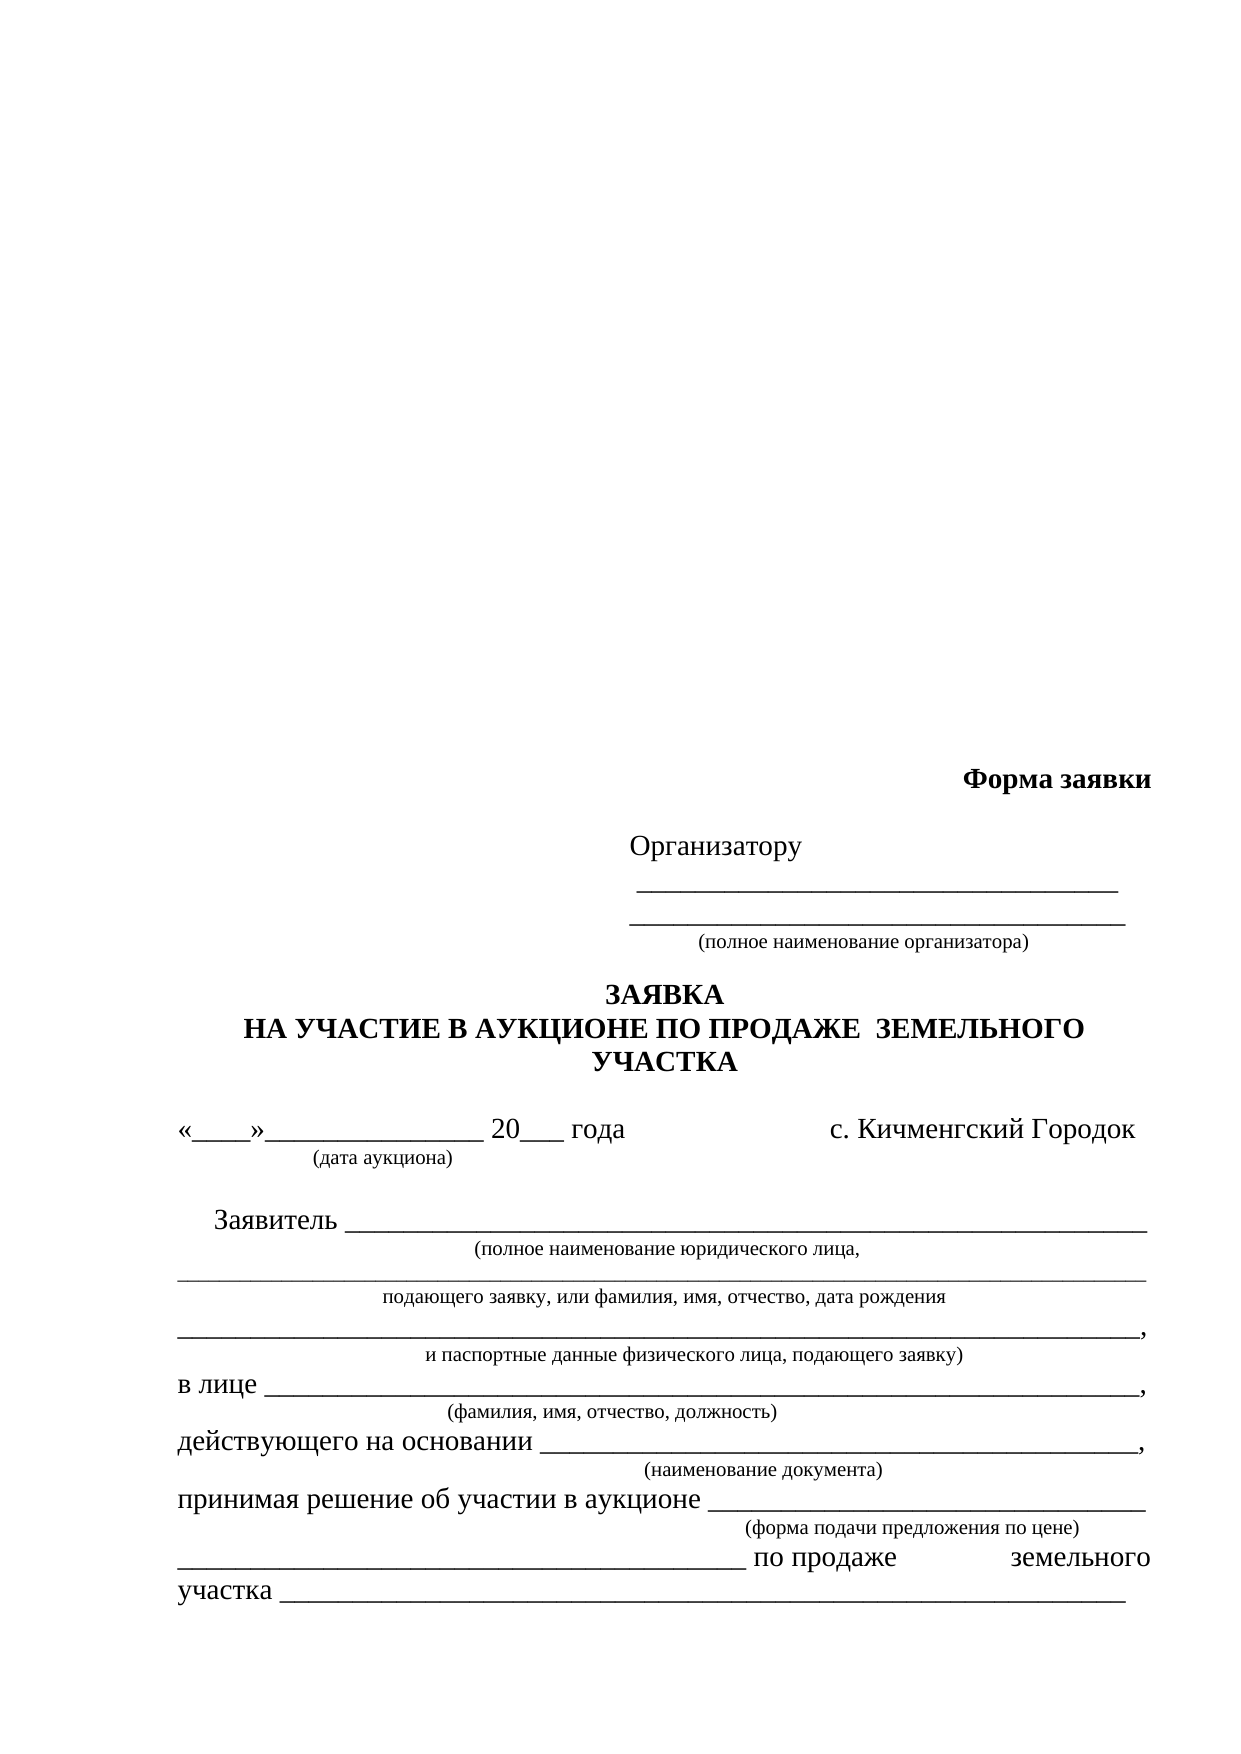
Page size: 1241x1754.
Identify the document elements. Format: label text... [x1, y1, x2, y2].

text (фамилия, имя, отчество, должность) [177, 1399, 1152, 1423]
text (наименование документа) [177, 1457, 1152, 1481]
text _____________________________________________________________________________________________ [177, 1260, 1152, 1284]
text (дата аукциона) [177, 1145, 1152, 1169]
text в лице ____________________________________________________________, [177, 1366, 1152, 1399]
text принимая решение об участии в аукционе ______________________________ [177, 1481, 1152, 1514]
text подающего заявку, или фамилия, имя, отчество, дата рождения [177, 1284, 1152, 1308]
text Форма заявки [177, 761, 1152, 795]
text Заявитель _______________________________________________________ [177, 1202, 1152, 1236]
text ЗАЯВКА [177, 977, 1152, 1011]
text (форма подачи предложения по цене) [177, 1514, 1152, 1539]
title НА УЧАСТИЕ В АУКЦИОНЕ ПО ПРОДАЖЕ ЗЕМЕЛЬНОГО УЧАСТКА [177, 1011, 1152, 1078]
text и паспортные данные физического лица, подающего заявку) [177, 1342, 1152, 1366]
text действующего на основании _________________________________________, [177, 1423, 1152, 1457]
text Организатору [177, 828, 1152, 862]
text «____»_______________ 20___ года с. Кичменгский Городок [177, 1111, 1152, 1145]
text __________________________________________________________________, [177, 1308, 1152, 1342]
text (полное наименование юридического лица, [177, 1236, 1152, 1260]
text __________________________________ [177, 896, 1152, 929]
text _______________________________________ по продаже земельного участка __________________________________________________________ [177, 1539, 1152, 1606]
text _________________________________ [177, 862, 1152, 896]
text (полное наименование организатора) [177, 929, 1152, 953]
